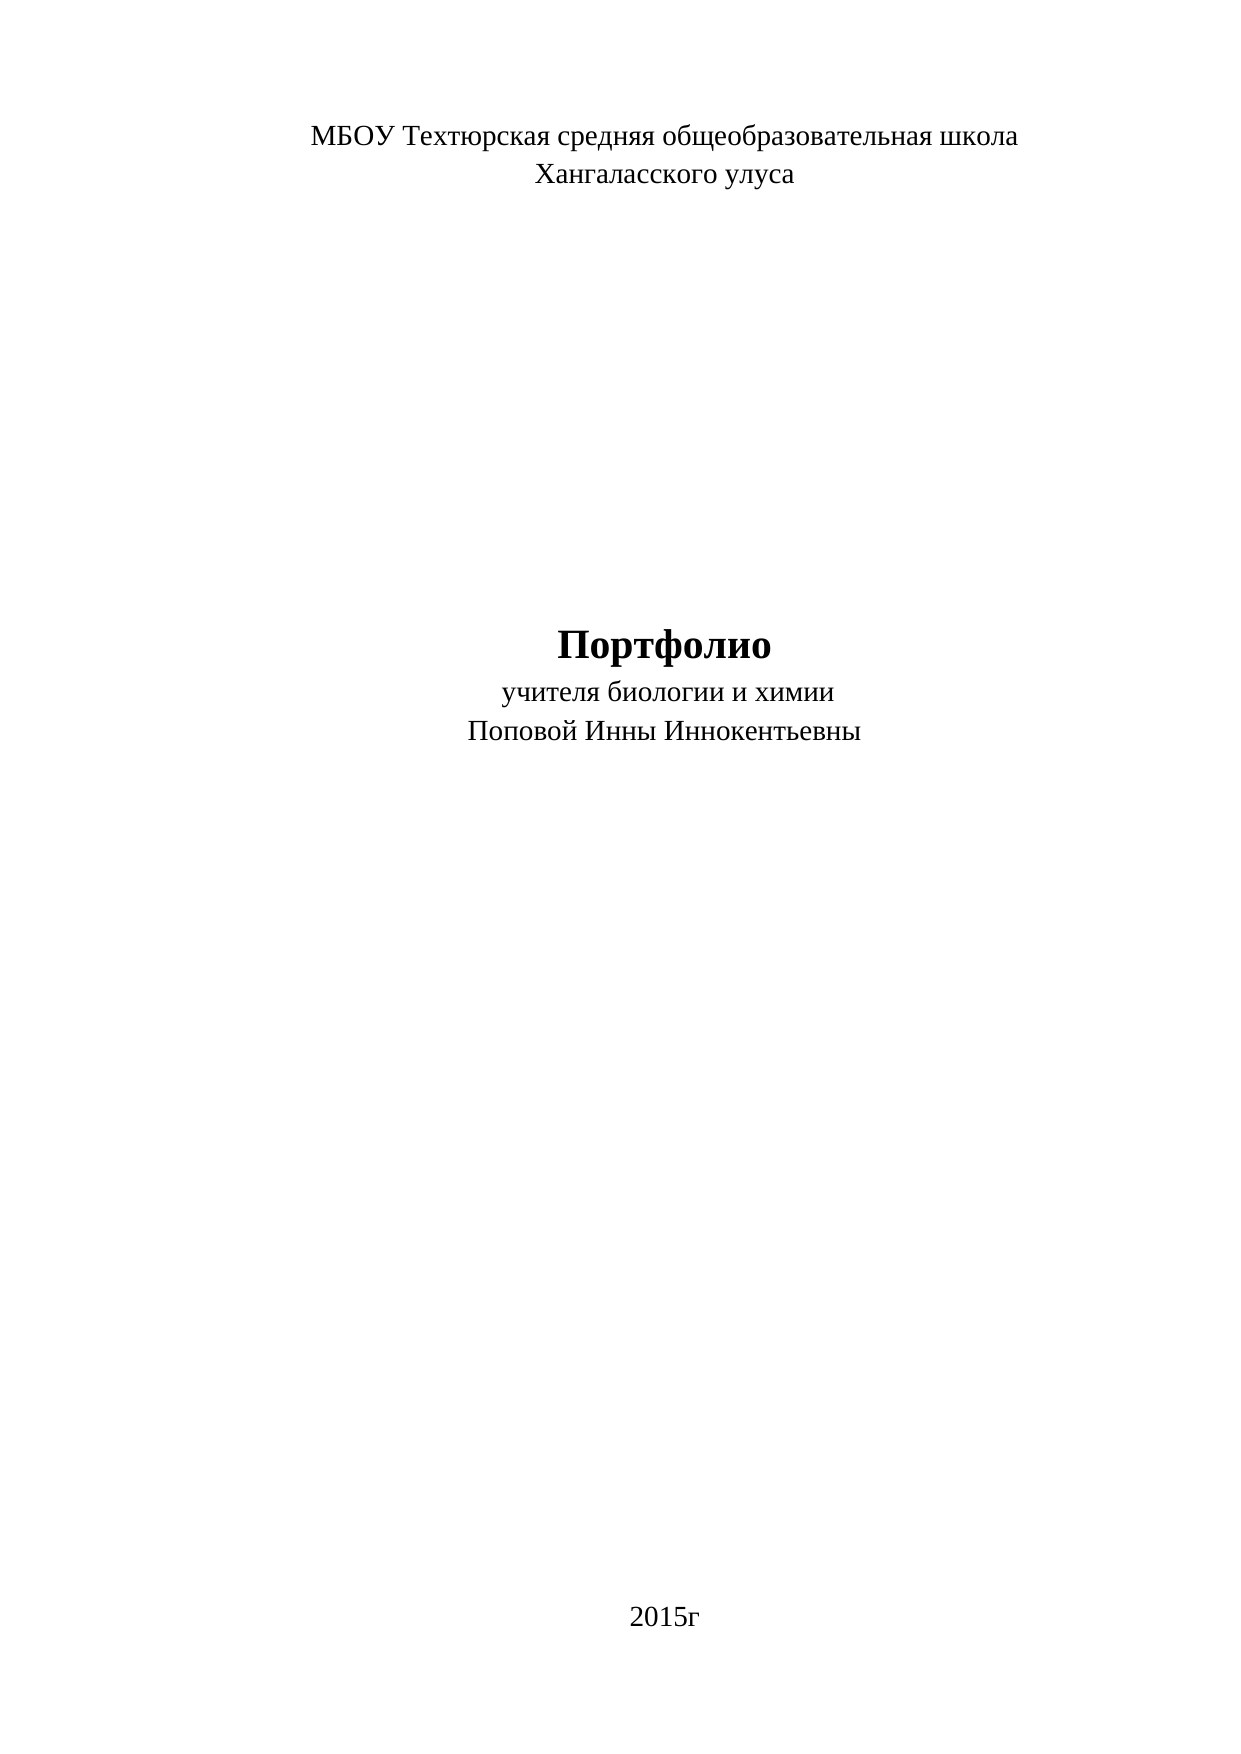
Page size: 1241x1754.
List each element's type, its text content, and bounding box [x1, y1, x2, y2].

text Поповой Инны Иннокентьевны [177, 713, 1152, 746]
text Портфолио [177, 619, 1152, 667]
text Хангаласского улуса [177, 157, 1152, 190]
text МБОУ Техтюрская средняя общеобразовательная школа [177, 118, 1152, 152]
text 2015г [177, 1599, 1152, 1633]
text учителя биологии и химии [177, 674, 1152, 708]
